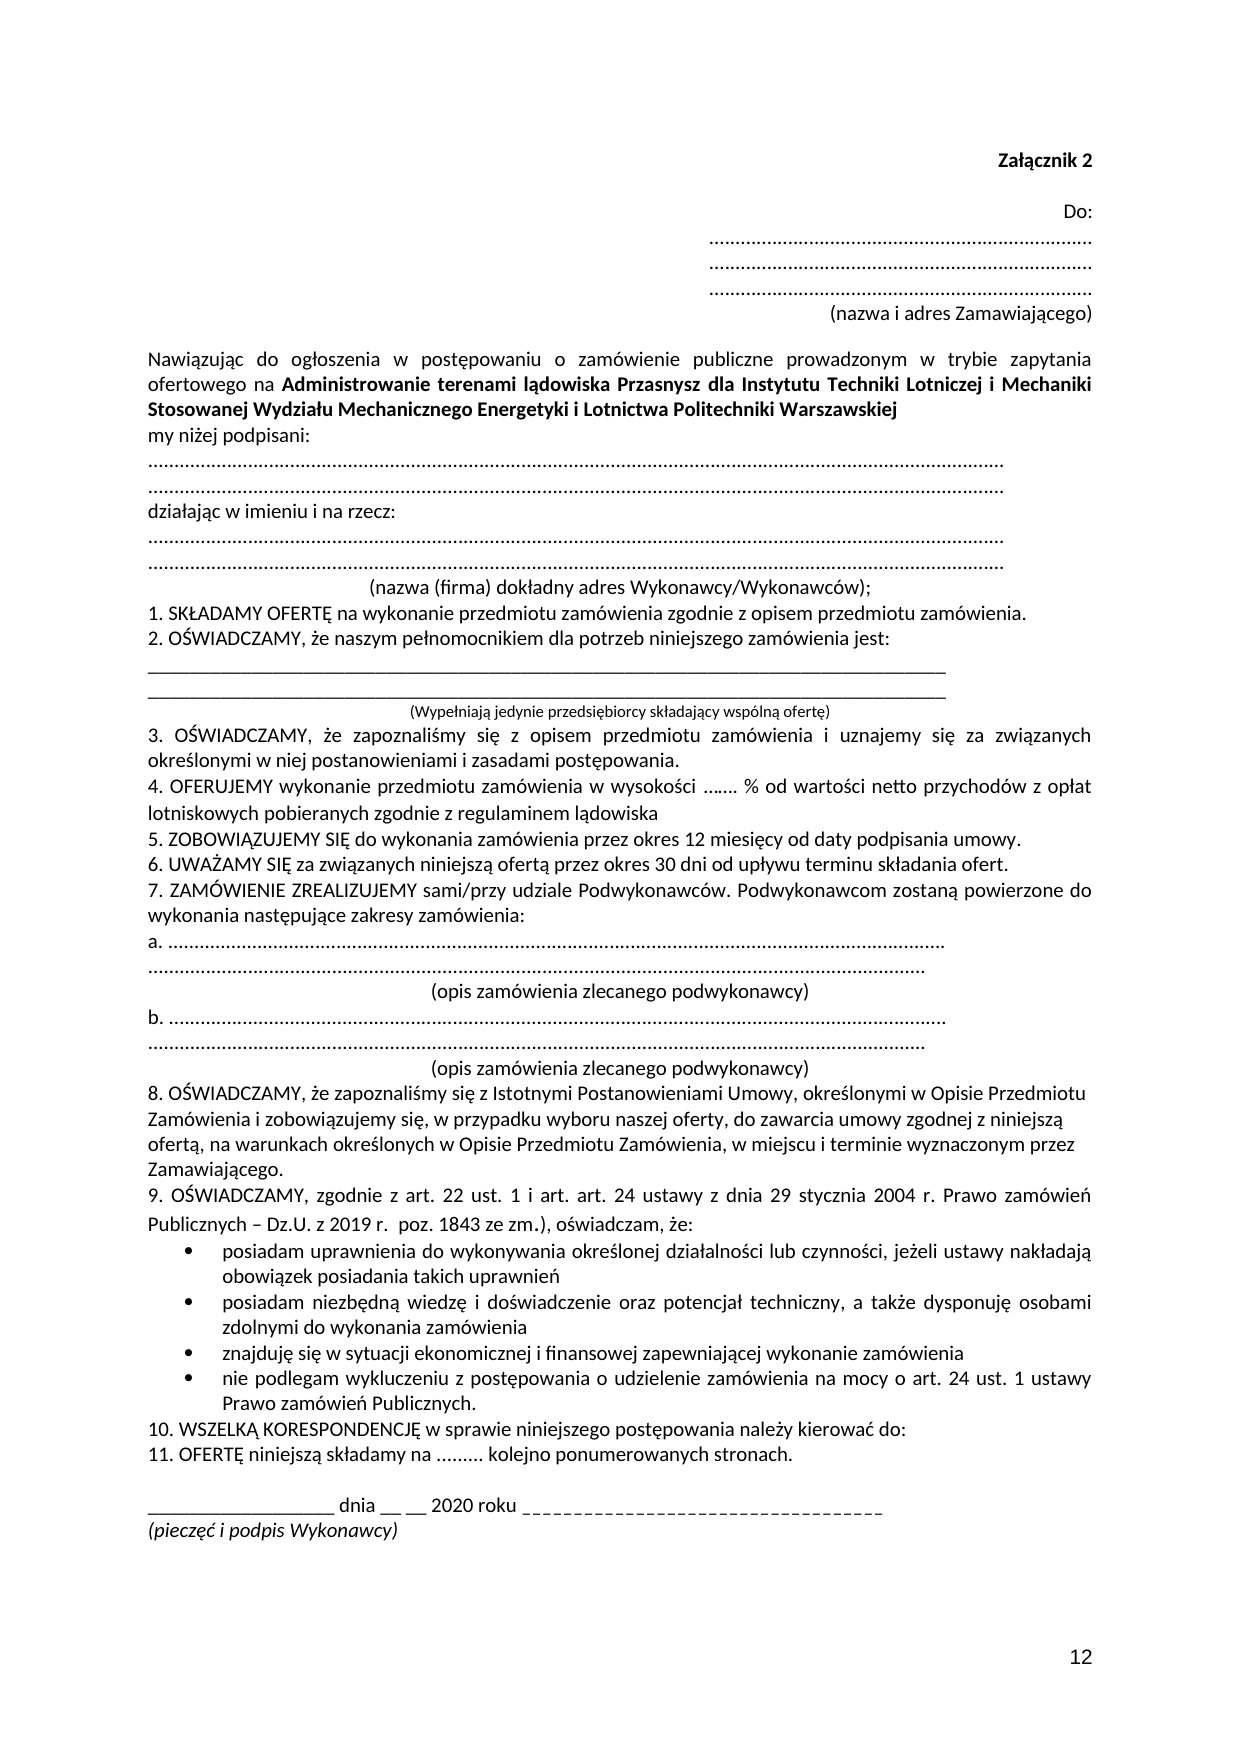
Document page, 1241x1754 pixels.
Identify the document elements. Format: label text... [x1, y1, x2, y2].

text a. .................................................................................................................................................... [148, 928, 1093, 953]
text 4. OFERUJEMY wykonanie przedmiotu zamówienia w wysokości ……. % od wartości netto przychodów z opłat lotniskowych pobieranych zgodnie z regulaminem lądowiska [148, 773, 1093, 826]
text 6. UWAŻAMY SIĘ za związanych niniejszą ofertą przez okres 30 dni od upływu terminu składania ofert. [148, 852, 1093, 877]
text 8. OŚWIADCZAMY, że zapoznaliśmy się z Istotnymi Postanowieniami Umowy, określonymi w Opisie Przedmiotu Zamówienia i zobowiązujemy się, w przypadku wyboru naszej oferty, do zawarcia umowy zgodnej z niniejszą ofertą, na warunkach określonych w Opisie Przedmiotu Zamówienia, w miejscu i terminie wyznaczonym przez Zamawiającego. [148, 1080, 1093, 1182]
text (nazwa (firma) dokładny adres Wykonawcy/Wykonawców); [148, 574, 1093, 600]
text 1. SKŁADAMY OFERTĘ na wykonanie przedmiotu zamówienia zgodnie z opisem przedmiotu zamówienia. [148, 600, 1093, 625]
list nie podlegam wykluczeniu z postępowania o udzielenie zamówienia na mocy o art. 24 ust. 1 ustawy Prawo zamówień Publicznych. [185, 1365, 1093, 1416]
text 2. OŚWIADCZAMY, że naszym pełnomocnikiem dla potrzeb niniejszego zamówienia jest: [148, 625, 1093, 651]
text ................................................................................................................................................................... [148, 473, 1093, 498]
text ................................................................................................................................................................... [148, 524, 1093, 549]
text my niżej podpisani: [148, 422, 1093, 447]
text Nawiązując do ogłoszenia w postępowaniu o zamówienie publiczne prowadzonym w trybie zapytania ofertowego na Administrowanie terenami lądowiska Przasnysz dla Instytutu Techniki Lotniczej i Mechaniki Stosowanej Wydziału Mechanicznego Energetyki i Lotnictwa Politechniki Warszawskiej [148, 346, 1093, 422]
list posiadam uprawnienia do wykonywania określonej działalności lub czynności, jeżeli ustawy nakładają obowiązek posiadania takich uprawnień [185, 1238, 1093, 1289]
text ................................................................................................................................................................... [148, 447, 1093, 473]
list znajduję się w sytuacji ekonomicznej i finansowej zapewniającej wykonanie zamówienia [185, 1340, 1093, 1365]
text _____________________________________________________________________________ [148, 676, 1093, 702]
text b. .................................................................................................................................................... [148, 1004, 1093, 1029]
text ................................................................................................................................................................... [148, 549, 1093, 574]
text __________________ dnia __ __ 2020 roku ___________________________________ [148, 1492, 1093, 1518]
text działając w imieniu i na rzecz: [148, 498, 1093, 524]
text 9. OŚWIADCZAMY, zgodnie z art. 22 ust. 1 i art. art. 24 ustawy z dnia 29 stycznia 2004 r. Prawo zamówień Publicznych – Dz.U. z 2019 r. poz. 1843 ze zm.), oświadczam, że: [148, 1182, 1093, 1238]
text 3. OŚWIADCZAMY, że zapoznaliśmy się z opisem przedmiotu zamówienia i uznajemy się za związanych określonymi w niej postanowieniami i zasadami postępowania. [148, 722, 1093, 773]
text (opis zamówienia zlecanego podwykonawcy) [148, 1055, 1093, 1080]
text ......................................................................... [148, 275, 1093, 300]
text 10. WSZELKĄ KORESPONDENCJĘ w sprawie niniejszego postępowania należy kierować do: [148, 1416, 1093, 1441]
text ......................................................................... [148, 224, 1093, 249]
text (opis zamówienia zlecanego podwykonawcy) [148, 979, 1093, 1004]
text Do: [148, 198, 1093, 224]
text (pieczęć i podpis Wykonawcy) [148, 1518, 1093, 1543]
text _____________________________________________________________________________ [148, 651, 1093, 676]
text (nazwa i adres Zamawiającego) [148, 300, 1093, 326]
text 5. ZOBOWIĄZUJEMY SIĘ do wykonania zamówienia przez okres 12 miesięcy od daty podpisania umowy. [148, 826, 1093, 852]
text (Wypełniają jedynie przedsiębiorcy składający wspólną ofertę) [148, 702, 1093, 722]
text .................................................................................................................................................... [148, 1029, 1093, 1055]
text 11. OFERTĘ niniejszą składamy na ......... kolejno ponumerowanych stronach. [148, 1441, 1093, 1467]
list posiadam niezbędną wiedzę i doświadczenie oraz potencjał techniczny, a także dysponuję osobami zdolnymi do wykonania zamówienia [185, 1289, 1093, 1340]
text ......................................................................... [148, 249, 1093, 275]
text 7. ZAMÓWIENIE ZREALIZUJEMY sami/przy udziale Podwykonawców. Podwykonawcom zostaną powierzone do wykonania następujące zakresy zamówienia: [148, 877, 1093, 928]
text .................................................................................................................................................... [148, 953, 1093, 979]
text Załącznik 2 [148, 148, 1093, 173]
